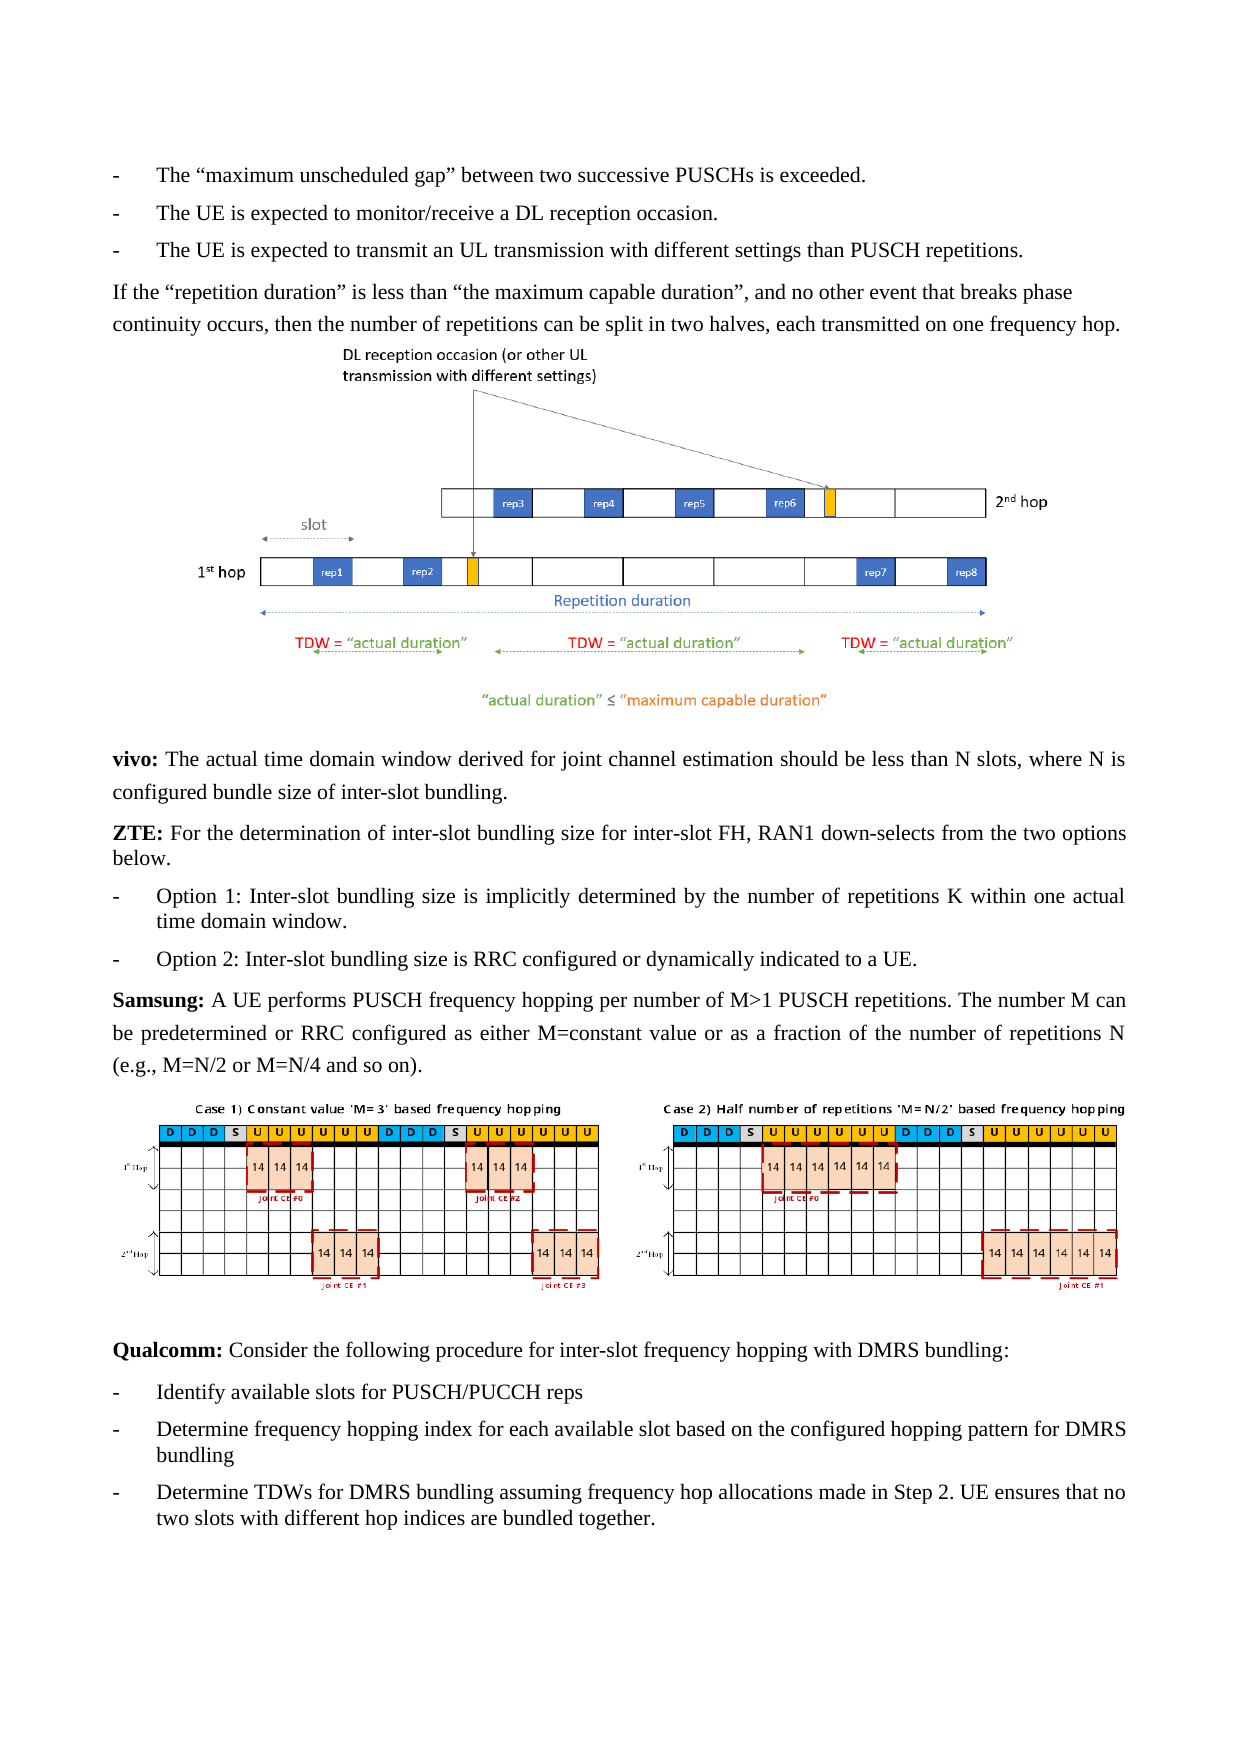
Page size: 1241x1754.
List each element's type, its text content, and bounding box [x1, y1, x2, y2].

list Option 1: Inter-slot bundling size is implicitly determined by the number of repetitions K within one actual time domain window. [112, 883, 1128, 933]
list Identify available slots for PUSCH/PUCCH reps [112, 1379, 1128, 1404]
list Determine TDWs for DMRS bundling assuming frequency hop allocations made in Step 2. UE ensures that no two slots with different hop indices are bundled together. [112, 1479, 1128, 1530]
text vivo: The actual time domain window derived for joint channel estimation should be less than N slots, where N is configured bundle size of inter-slot bundling. [112, 743, 1128, 808]
list The UE is expected to monitor/receive a DL reception occasion. [112, 200, 1128, 225]
list Option 2: Inter-slot bundling size is RRC configured or dynamically indicated to a UE. [112, 946, 1128, 971]
list ZTE: For the determination of inter-slot bundling size for inter-slot FH, RAN1 down-selects from the two options below. [112, 820, 1128, 871]
list The “maximum unscheduled gap” between two successive PUSCHs is exceeded. [112, 162, 1128, 187]
list Determine frequency hopping index for each available slot based on the configured hopping pattern for DMRS bundling [112, 1416, 1128, 1467]
list The UE is expected to transmit an UL transmission with different settings than PUSCH repetitions. [112, 237, 1128, 263]
text Samsung: A UE performs PUSCH frequency hopping per number of M>1 PUSCH repetitions. The number M can be predetermined or RRC configured as either M=constant value or as a fraction of the number of repetitions N (e.g., M=N/2 or M=N/4 and so on). [112, 984, 1128, 1081]
text If the “repetition duration” is less than “the maximum capable duration”, and no other event that breaks phase continuity occurs, then the number of repetitions can be split in two halves, each transmitted on one frequency hop. [112, 275, 1128, 340]
text Qualcomm: Consider the following procedure for inter-slot frequency hopping with DMRS bundling: [112, 1334, 1128, 1366]
picture [164, 340, 1077, 727]
